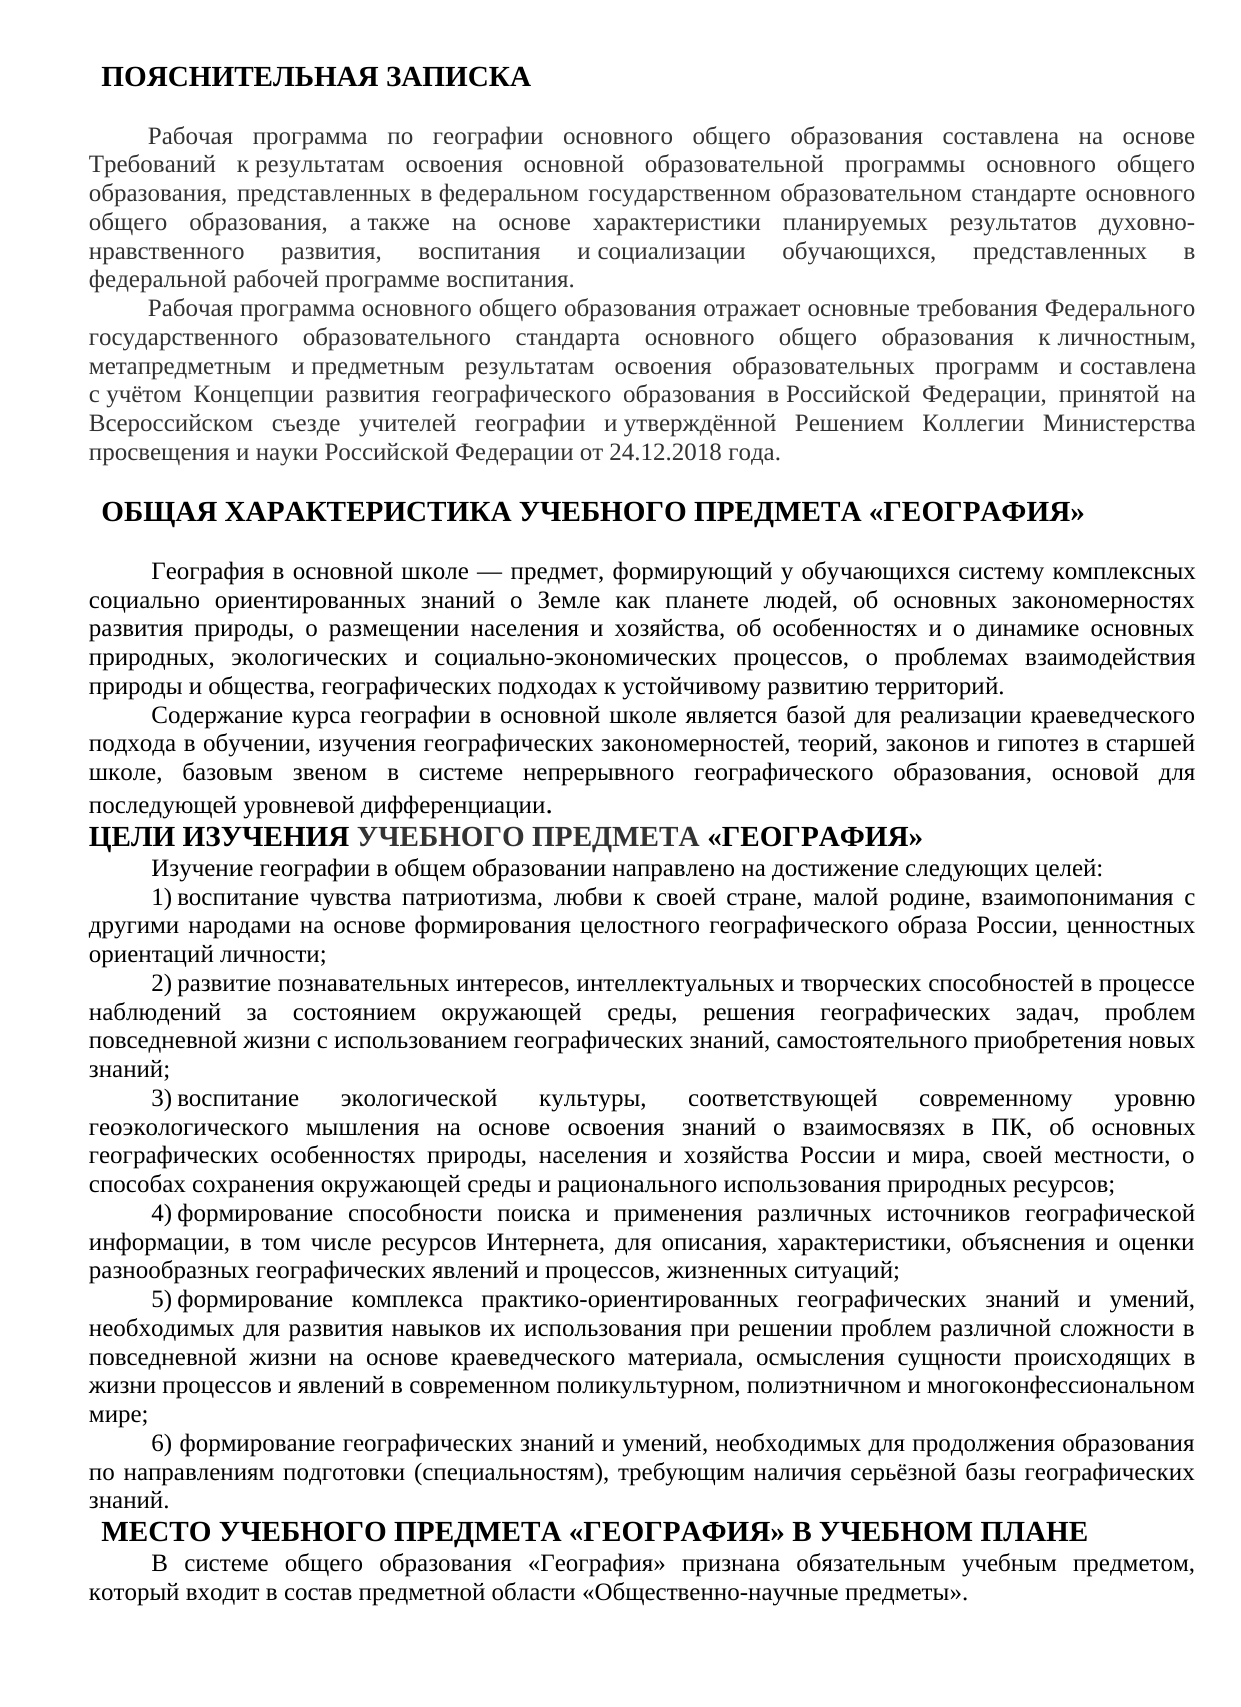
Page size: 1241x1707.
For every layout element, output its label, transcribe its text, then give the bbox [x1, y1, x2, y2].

text География в основной школе — предмет, формирующий у обу­чающихся систему комплексных социально ориентированных знаний о Земле как планете людей, об основных закономерностях развития природы, о размещении населения и хозяйства, об особенностях и о динамике основных природных, экологических и социально-экономических процессов, о проблемах взаимодействия природы и общества, географических подходах к устойчивому развитию территорий. [89, 556, 1196, 700]
text Содержание курса географии в основной школе является базой для реализации краеведческого подхода в обучении, изучения географических закономерностей, теорий, законов и гипотез в старшей школе, базовым звеном в системе непрерывного географического образования, основой для последующей уровневой дифференциации. [89, 700, 1196, 819]
text Изучение географии в общем образовании направлено на достижение следующих целей: [89, 853, 1196, 882]
text ПОЯСНИТЕЛЬНАЯ ЗАПИСКА [0, 59, 1196, 93]
text 6) формирование географических знаний и умений, необходимых для продолжения образования по направлениям подготовки (специальностям), требующим наличия серьёзной базы географических знаний. [89, 1428, 1196, 1514]
text 1) воспитание чувства патриотизма, любви к своей стране, малой родине, взаимопонимания с другими народами на основе формирования целостного географического образа России, ценностных ориентаций личности; [89, 882, 1196, 968]
text 2) развитие познавательных интересов, интеллектуальных и творческих способностей в процессе наблюдений за состоянием окружающей среды, решения географических задач, проблем повседневной жизни с использованием географических знаний, самостоятельного приобретения новых знаний; [89, 968, 1196, 1083]
text ЦЕЛИ ИЗУЧЕНИЯ УЧЕБНОГО ПРЕДМЕТА «ГЕОГРАФИЯ» [89, 819, 1196, 853]
text 3) воспитание экологической культуры, соответствующей современному уровню геоэкологического мышления на основе освоения знаний о взаимосвязях в ПК, об основных географических особенностях природы, населения и хозяйства России и мира, своей местности, о способах сохранения окружающей среды и рационального использования природных ресурсов; [89, 1083, 1196, 1198]
text Рабочая программа основного общего образования отражает основные требования Федерального государственного образовательного стандарта основного общего образования к личностным, метапредметным и предметным результатам освоения образовательных программ и составлена с учётом Концепции развития географического образования в Российской Федерации, принятой на Всероссийском съезде учителей географии и утверждённой Решением Коллегии Министерства просвещения и науки Российской Федерации от 24.12.2018 года. [89, 293, 1196, 466]
text МЕСТО УЧЕБНОГО ПРЕДМЕТА «ГЕОГРАФИЯ» В УЧЕБНОМ ПЛАНЕ [101, 1514, 1196, 1548]
text 4) формирование способности поиска и применения различных источников географической информации, в том числе ресурсов Интернета, для описания, характеристики, объяснения и оценки разнообразных географических явлений и процессов, жизненных ситуаций; [89, 1198, 1196, 1284]
text В системе общего образования «География» признана обязательным учебным предметом, который входит в состав предметной области «Общественно-научные предметы». [89, 1548, 1196, 1605]
text ОБЩАЯ ХАРАКТЕРИСТИКА УЧЕБНОГО ПРЕДМЕТА «ГЕОГРАФИЯ» [101, 494, 1196, 528]
text 5) формирование комплекса практико-ориентированных географических знаний и умений, необходимых для развития навыков их использования при решении проблем различной сложности в повседневной жизни на основе краеведческого материала, осмысления сущности происходящих в жизни процессов и явлений в современном поликультурном, полиэтничном и многоконфессиональном мире; [89, 1284, 1196, 1428]
text Рабочая программа по географии основного общего образования составлена на основе Требований к результатам освоения основной образовательной программы основного общего образования, представленных в федеральном государственном образовательном стандарте основного общего образования, а также на основе характеристики планируемых результатов духовно-нравственного развития, воспитания и социализации обучающихся, представленных в федеральной рабочей программе воспитания. [89, 121, 1196, 293]
